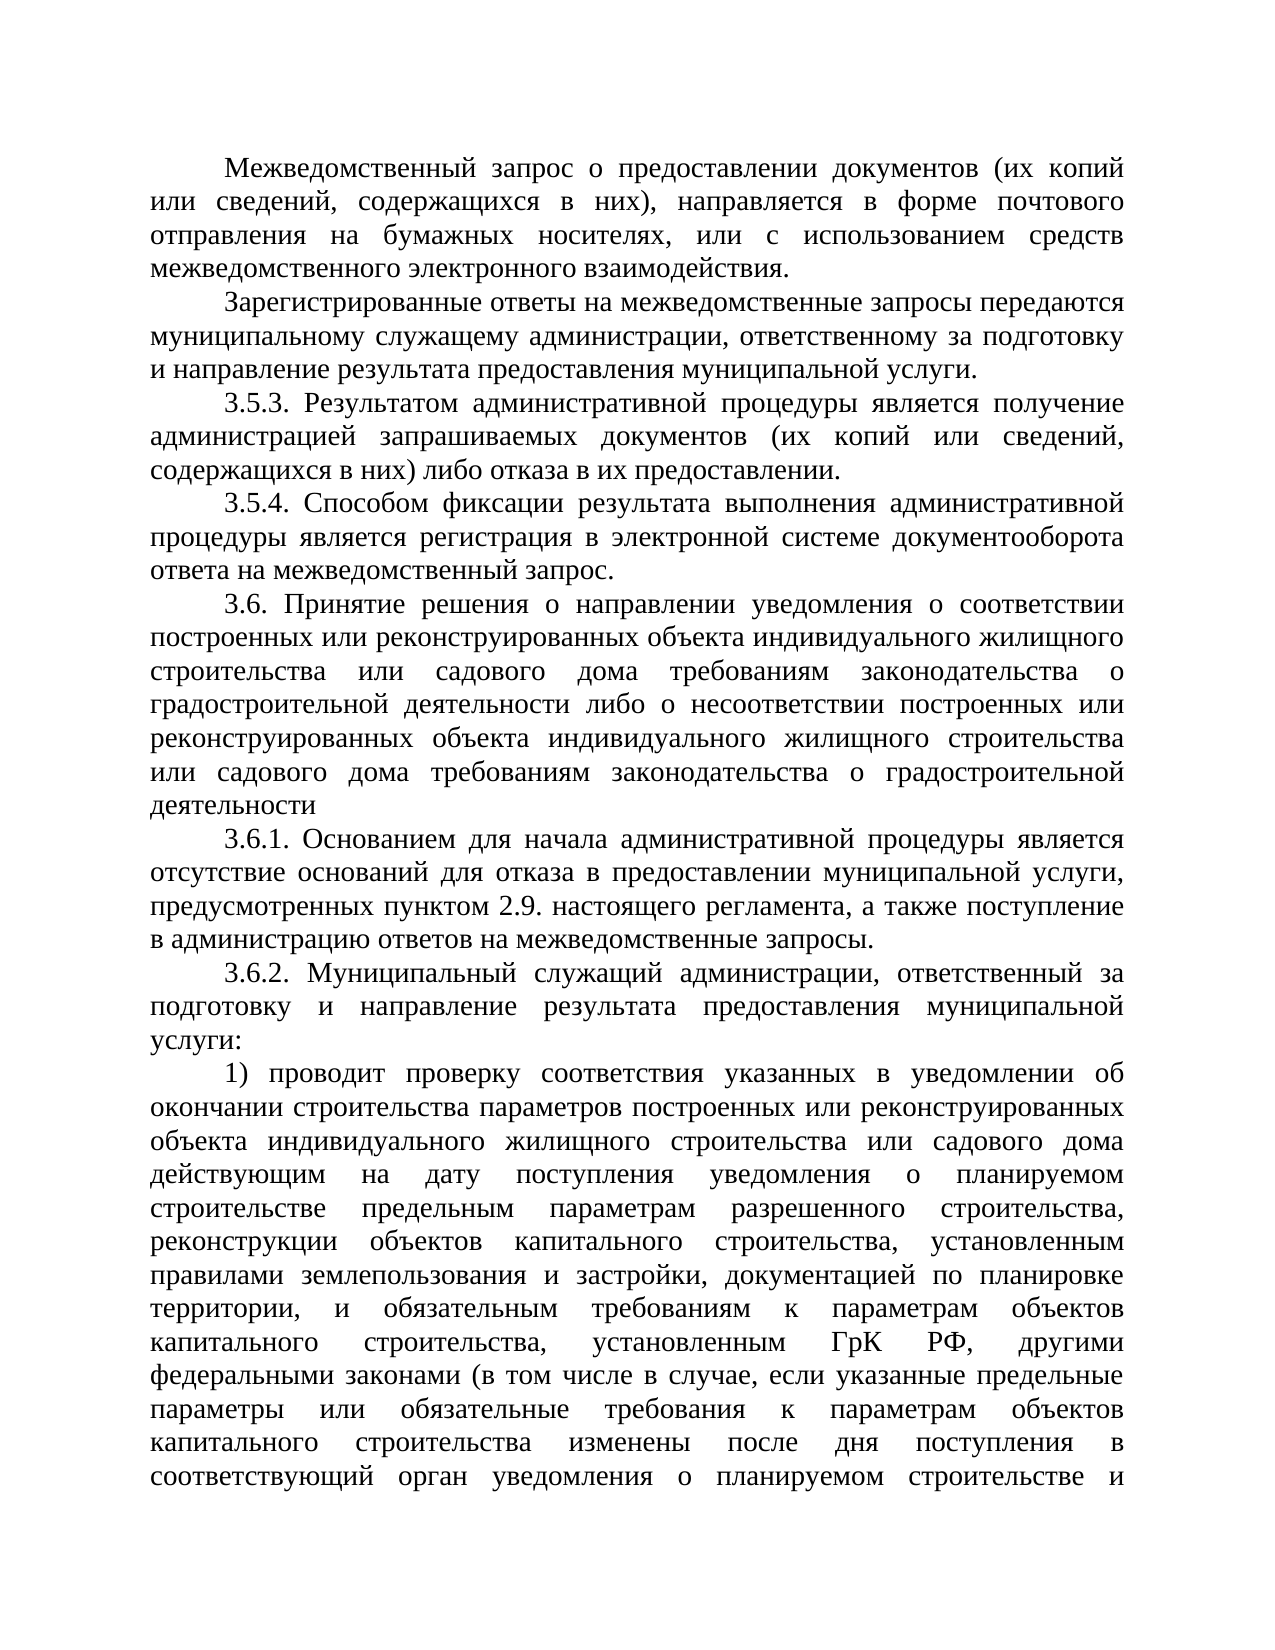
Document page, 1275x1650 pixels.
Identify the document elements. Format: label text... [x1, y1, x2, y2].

text 3.6.2. Муниципальный служащий администрации, ответственный за подготовку и направление результата предоставления муниципальной услуги: [150, 955, 1125, 1056]
text 3.6. Принятие решения о направлении уведомления о соответствии построенных или реконструированных объекта индивидуального жилищного строительства или садового дома требованиям законодательства о градостроительной деятельности либо о несоответствии построенных или реконструированных объекта индивидуального жилищного строительства или садового дома требованиям законодательства о градостроительной деятельности [150, 586, 1125, 821]
text Межведомственный запрос о предоставлении документов (их копий или сведений, содержащихся в них), направляется в форме почтового отправления на бумажных носителях, или с использованием средств межведомственного электронного взаимодействия. [150, 150, 1125, 284]
text 3.5.3. Результатом административной процедуры является получение администрацией запрашиваемых документов (их копий или сведений, содержащихся в них) либо отказа в их предоставлении. [150, 385, 1125, 485]
text Зарегистрированные ответы на межведомственные запросы передаются муниципальному служащему администрации, ответственному за подготовку и направление результата предоставления муниципальной услуги. [150, 284, 1125, 385]
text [150, 1056, 1125, 1492]
text 3.5.4. Способом фиксации результата выполнения административной процедуры является регистрация в электронной системе документооборота ответа на межведомственный запрос. [150, 485, 1125, 586]
text 3.6.1. Основанием для начала административной процедуры является отсутствие оснований для отказа в предоставлении муниципальной услуги, предусмотренных пунктом 2.9. настоящего регламента, а также поступление в администрацию ответов на межведомственные запросы. [150, 821, 1125, 955]
